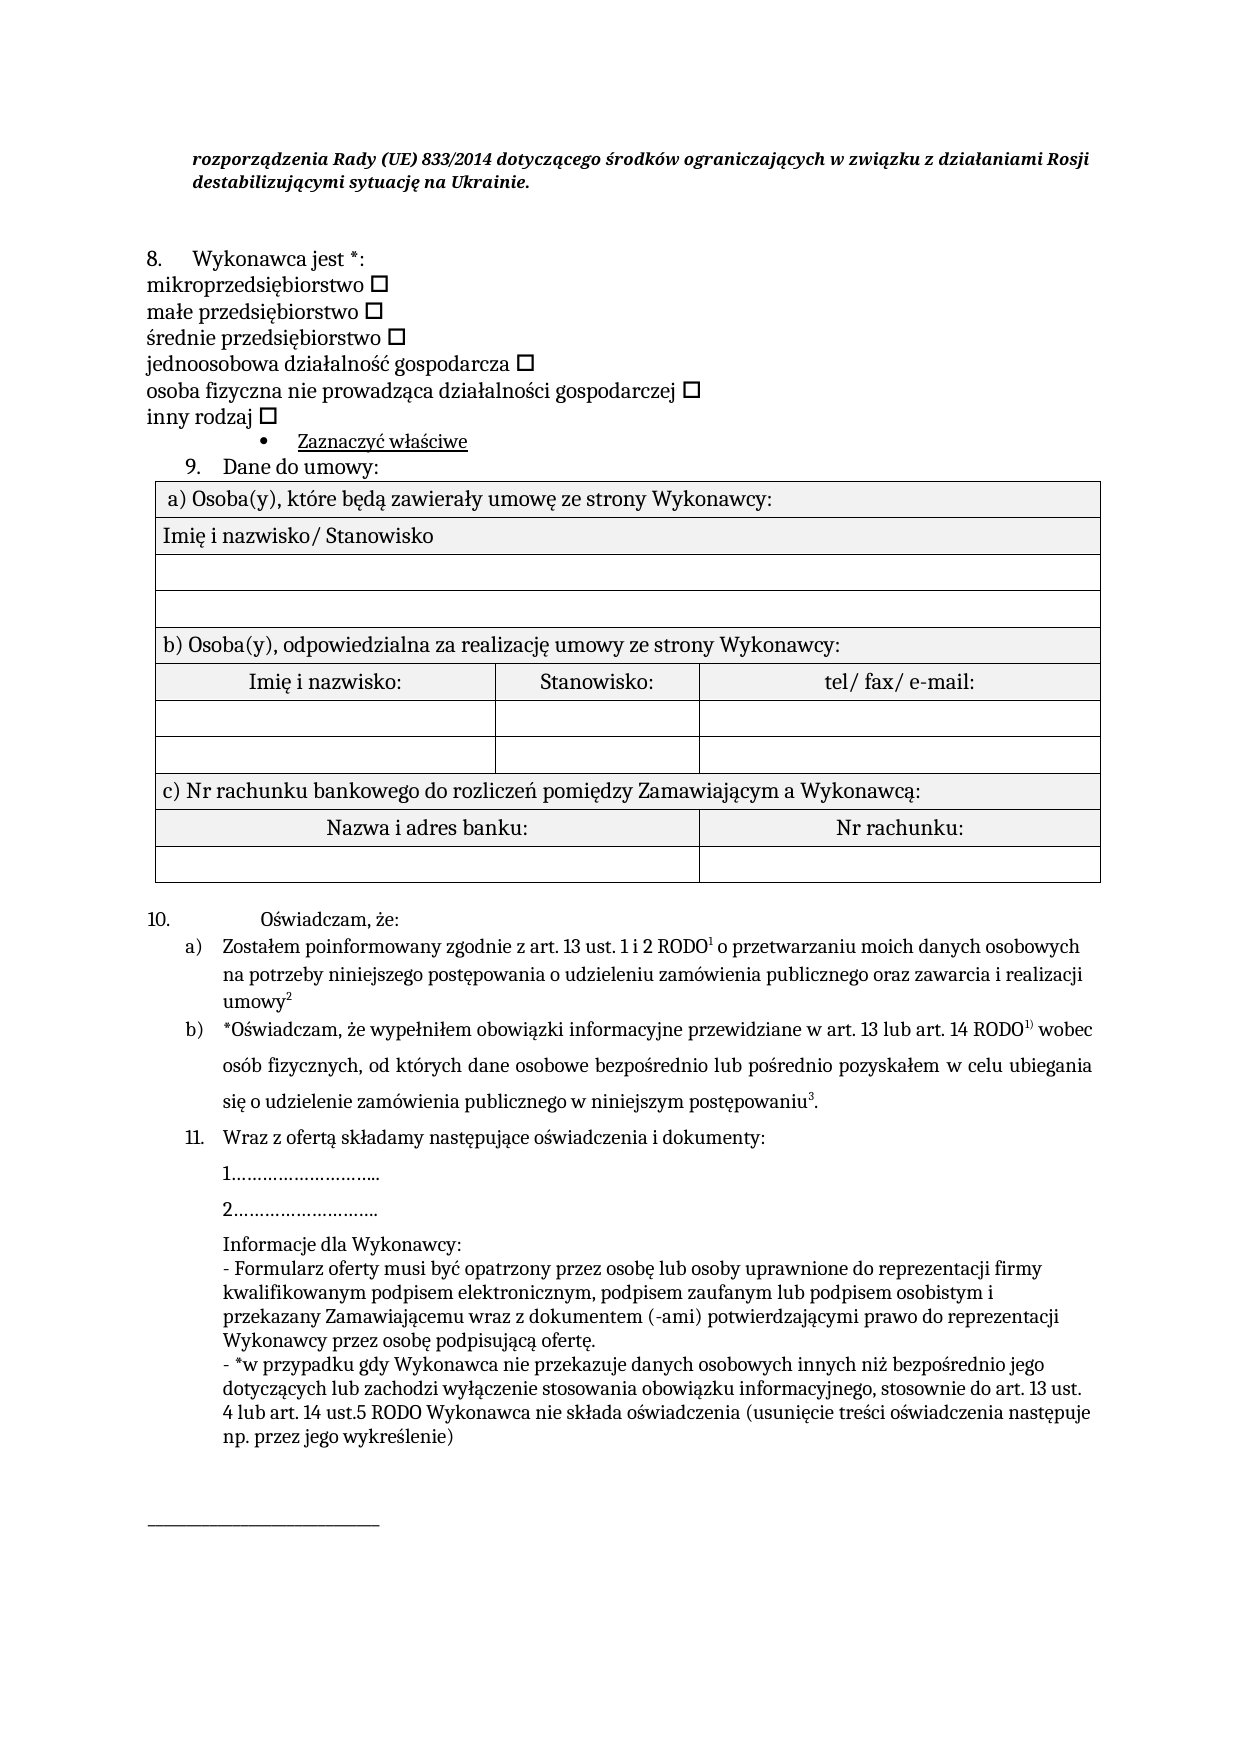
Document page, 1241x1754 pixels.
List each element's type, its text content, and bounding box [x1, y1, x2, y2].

table_cell [700, 737, 1100, 773]
table_cell Nazwa i adres banku: [156, 810, 699, 846]
table_cell Stanowisko: [496, 664, 699, 699]
table_cell tel/ fax/ e-mail: [700, 664, 1100, 699]
text inny rodzaj [146, 404, 1093, 430]
table_cell Nr rachunku: [700, 810, 1100, 846]
text ______________________________ [148, 1506, 1093, 1529]
list Zostałem poinformowany zgodnie z art. 13 ust. 1 i 2 RODO1 o przetwarzaniu moich danych osobowych na potrzeby niniejszego postępowania o udzieleniu zamówienia publicznego oraz zawarcia i realizacji umowy2 [185, 935, 1093, 1014]
text jednoosobowa działalność gospodarcza [146, 351, 1093, 377]
list Zaznaczyć właściwe [260, 430, 1093, 454]
table_cell b) Osoba(y), odpowiedzialna za realizację umowy ze strony Wykonawcy: [156, 628, 1100, 663]
table_cell [700, 701, 1100, 736]
table_cell Imię i nazwisko: [156, 664, 495, 699]
list Dane do umowy: [185, 454, 1093, 481]
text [192, 148, 1093, 193]
table_cell Imię i nazwisko/ Stanowisko [156, 518, 1100, 553]
list Wraz z ofertą składamy następujące oświadczenia i dokumenty: [185, 1125, 1093, 1149]
list Informacje dla Wykonawcy: [223, 1233, 1093, 1257]
table_header a) Osoba(y), które będą zawierały umowę ze strony Wykonawcy: [156, 482, 1100, 517]
text średnie przedsiębiorstwo [146, 325, 1093, 351]
table_cell [496, 737, 699, 773]
list 1……………………….. [223, 1161, 1093, 1185]
table_cell [156, 555, 1100, 590]
table_cell [496, 701, 699, 736]
text osoba fizyczna nie prowadząca działalności gospodarczej [146, 377, 1093, 404]
table_cell [156, 701, 495, 736]
table_cell c) Nr rachunku bankowego do rozliczeń pomiędzy Zamawiającym a Wykonawcą: [156, 774, 1100, 809]
table_cell [156, 737, 495, 773]
table_cell [156, 591, 1100, 627]
table_cell [156, 847, 699, 882]
list 2………………………. [223, 1197, 1093, 1221]
list Oświadczam, że: [148, 907, 1093, 931]
list *Oświadczam, że wypełniłem obowiązki informacyjne przewidziane w art. 13 lub art. 14 RODO1) wobec osób fizycznych, od których dane osobowe bezpośrednio lub pośrednio pozyskałem w celu ubiegania się o udzielenie zamówienia publicznego w niniejszym postępowaniu3. [185, 1017, 1093, 1113]
text małe przedsiębiorstwo [146, 298, 1093, 325]
table_cell [700, 847, 1100, 882]
list Wykonawca jest *: [146, 246, 1093, 272]
list - Formularz oferty musi być opatrzony przez osobę lub osoby uprawnione do reprezentacji firmy kwalifikowanym podpisem elektronicznym, podpisem zaufanym lub podpisem osobistym i przekazany Zamawiającemu wraz z dokumentem (-ami) potwierdzającymi prawo do reprezentacji Wykonawcy przez osobę podpisującą ofertę. [223, 1257, 1093, 1353]
text mikroprzedsiębiorstwo [146, 272, 1093, 298]
list - *w przypadku gdy Wykonawca nie przekazuje danych osobowych innych niż bezpośrednio jego dotyczących lub zachodzi wyłączenie stosowania obowiązku informacyjnego, stosownie do art. 13 ust. 4 lub art. 14 ust.5 RODO Wykonawca nie składa oświadczenia (usunięcie treści oświadczenia następuje np. przez jego wykreślenie) [223, 1353, 1093, 1449]
